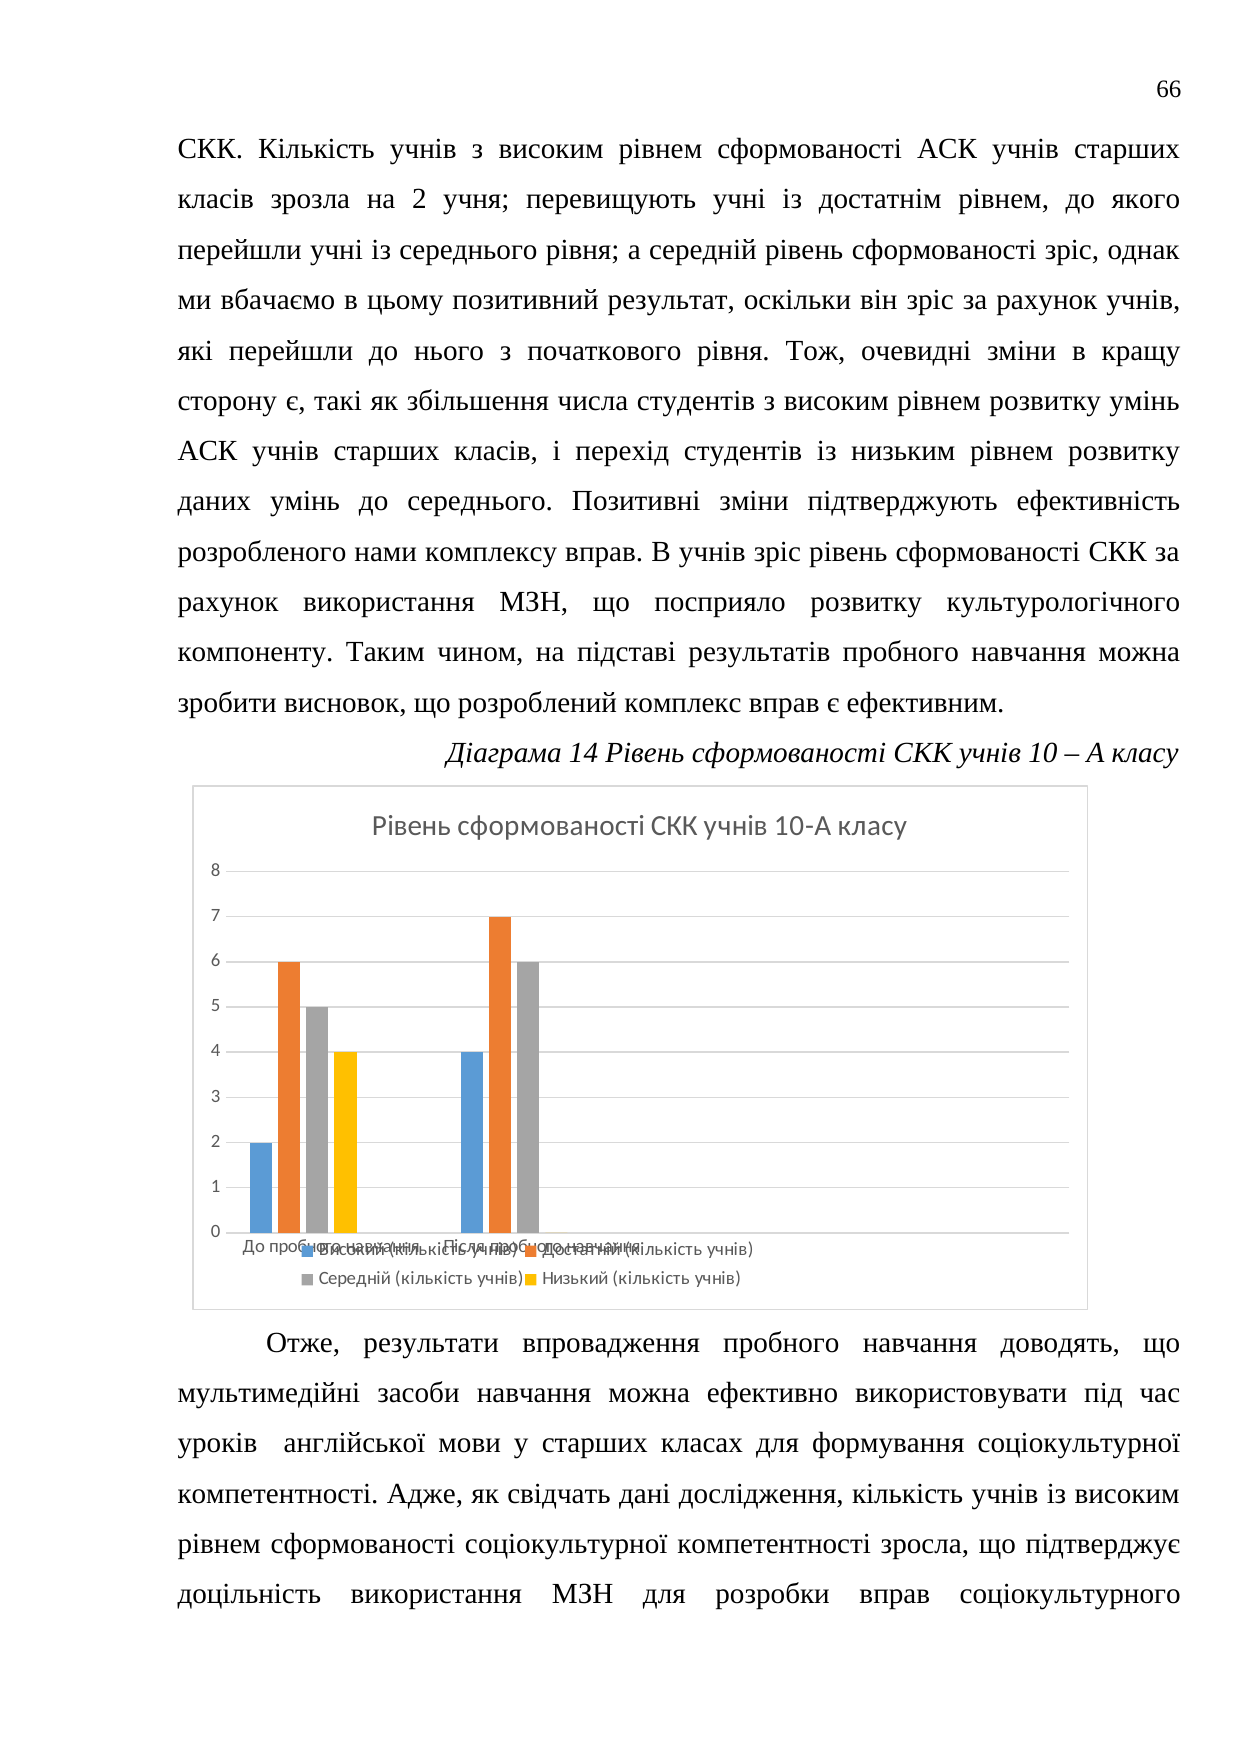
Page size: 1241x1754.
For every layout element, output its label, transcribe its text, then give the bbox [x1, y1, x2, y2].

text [177, 131, 1181, 718]
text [177, 1325, 1181, 1610]
text Діаграма 14 Рівень сформованості СКК учнів 10 – А класу [192, 735, 1181, 769]
